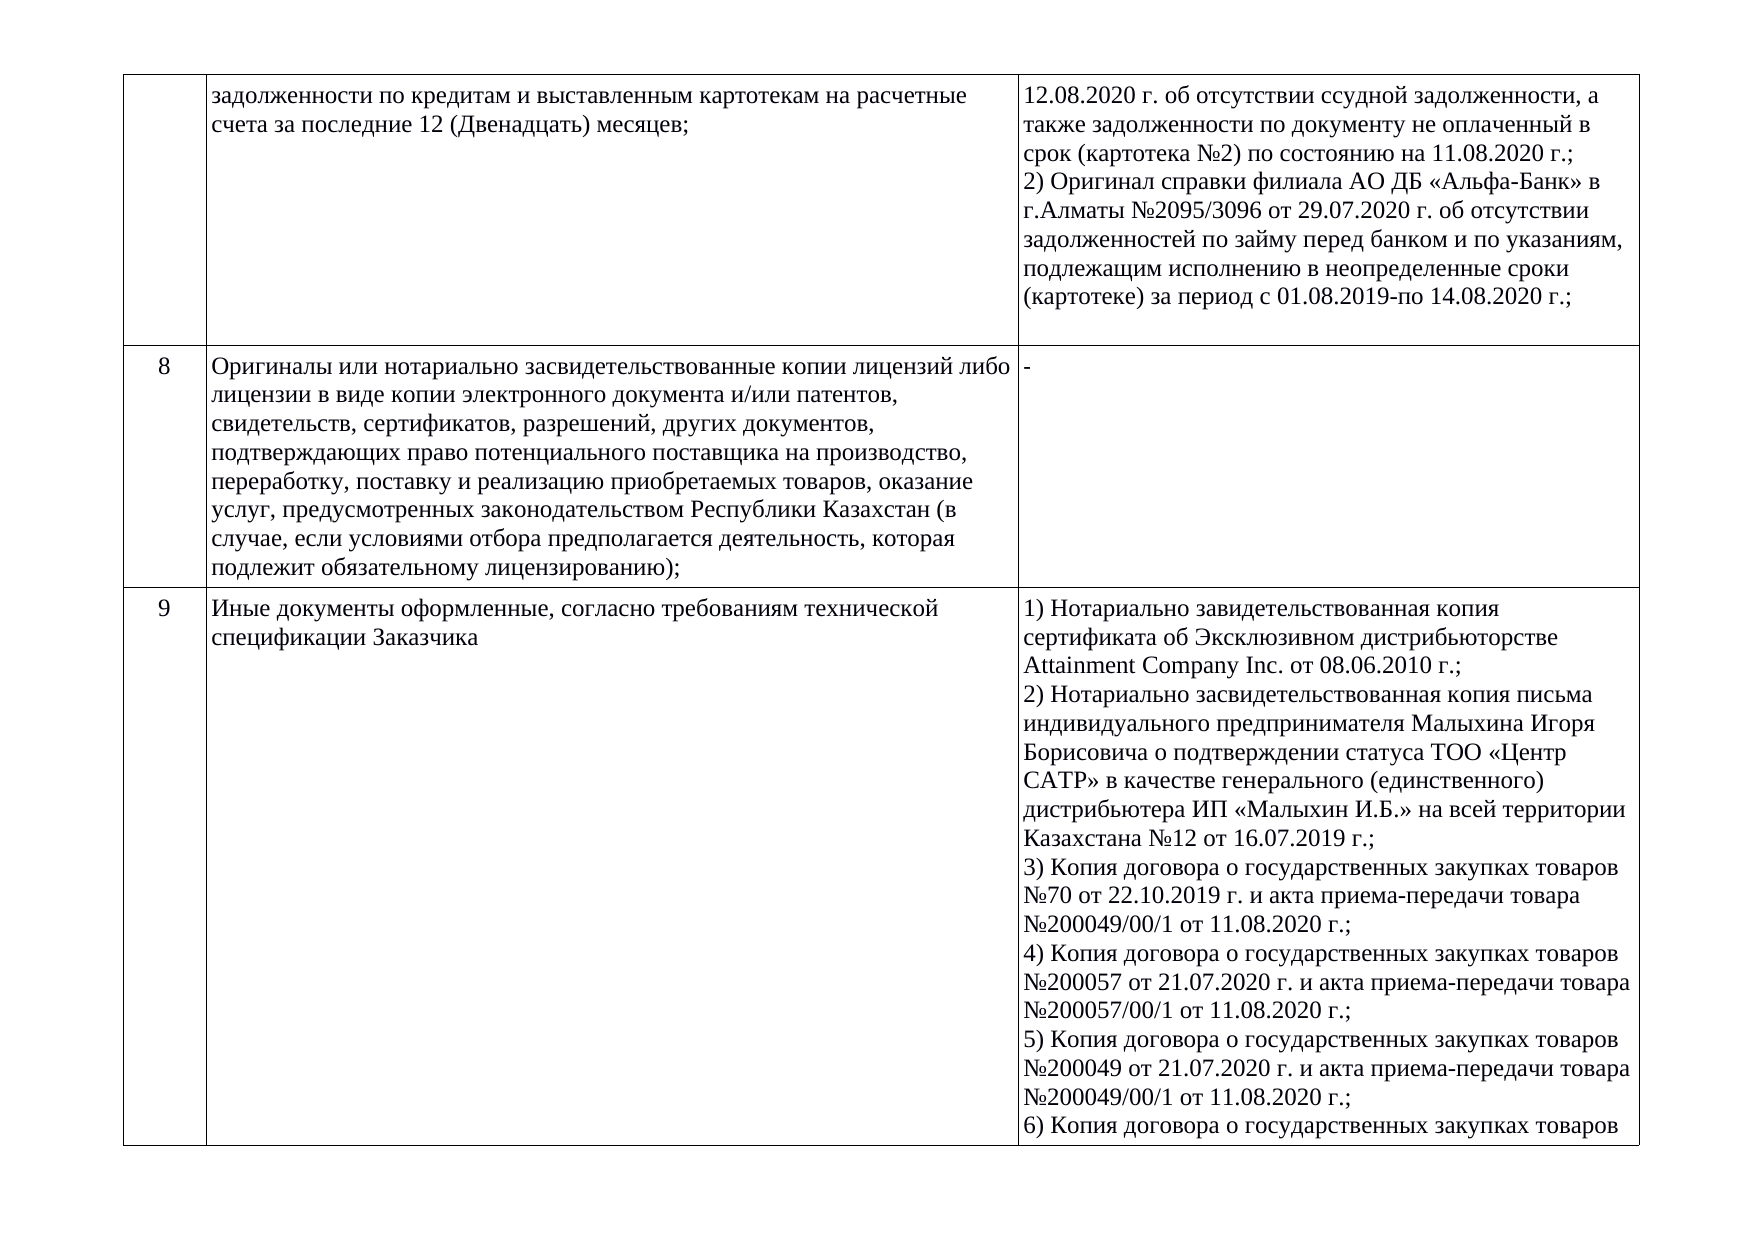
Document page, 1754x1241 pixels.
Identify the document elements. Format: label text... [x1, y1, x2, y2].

table_cell Оригиналы или нотариально засвидетельствованные копии лицензий либо лицензии в виде копии электронного документа и/или патентов, свидетельств, сертификатов, разрешений, других документов, подтверждающих право потенциального поставщика на производство, переработку, поставку и реализацию приобретаемых товаров, оказание услуг, предусмотренных законодательством Республики Казахстан (в случае, если условиями отбора предполагается деятельность, которая подлежит обязательному лицензированию); [207, 346, 1018, 587]
table_cell 9 [124, 588, 206, 1145]
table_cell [207, 75, 1018, 344]
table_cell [1019, 75, 1639, 344]
table_cell - [1019, 346, 1639, 587]
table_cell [207, 588, 1018, 1145]
table_cell 7 [124, 75, 206, 344]
table_cell 8 [124, 346, 206, 587]
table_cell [1019, 588, 1639, 1145]
